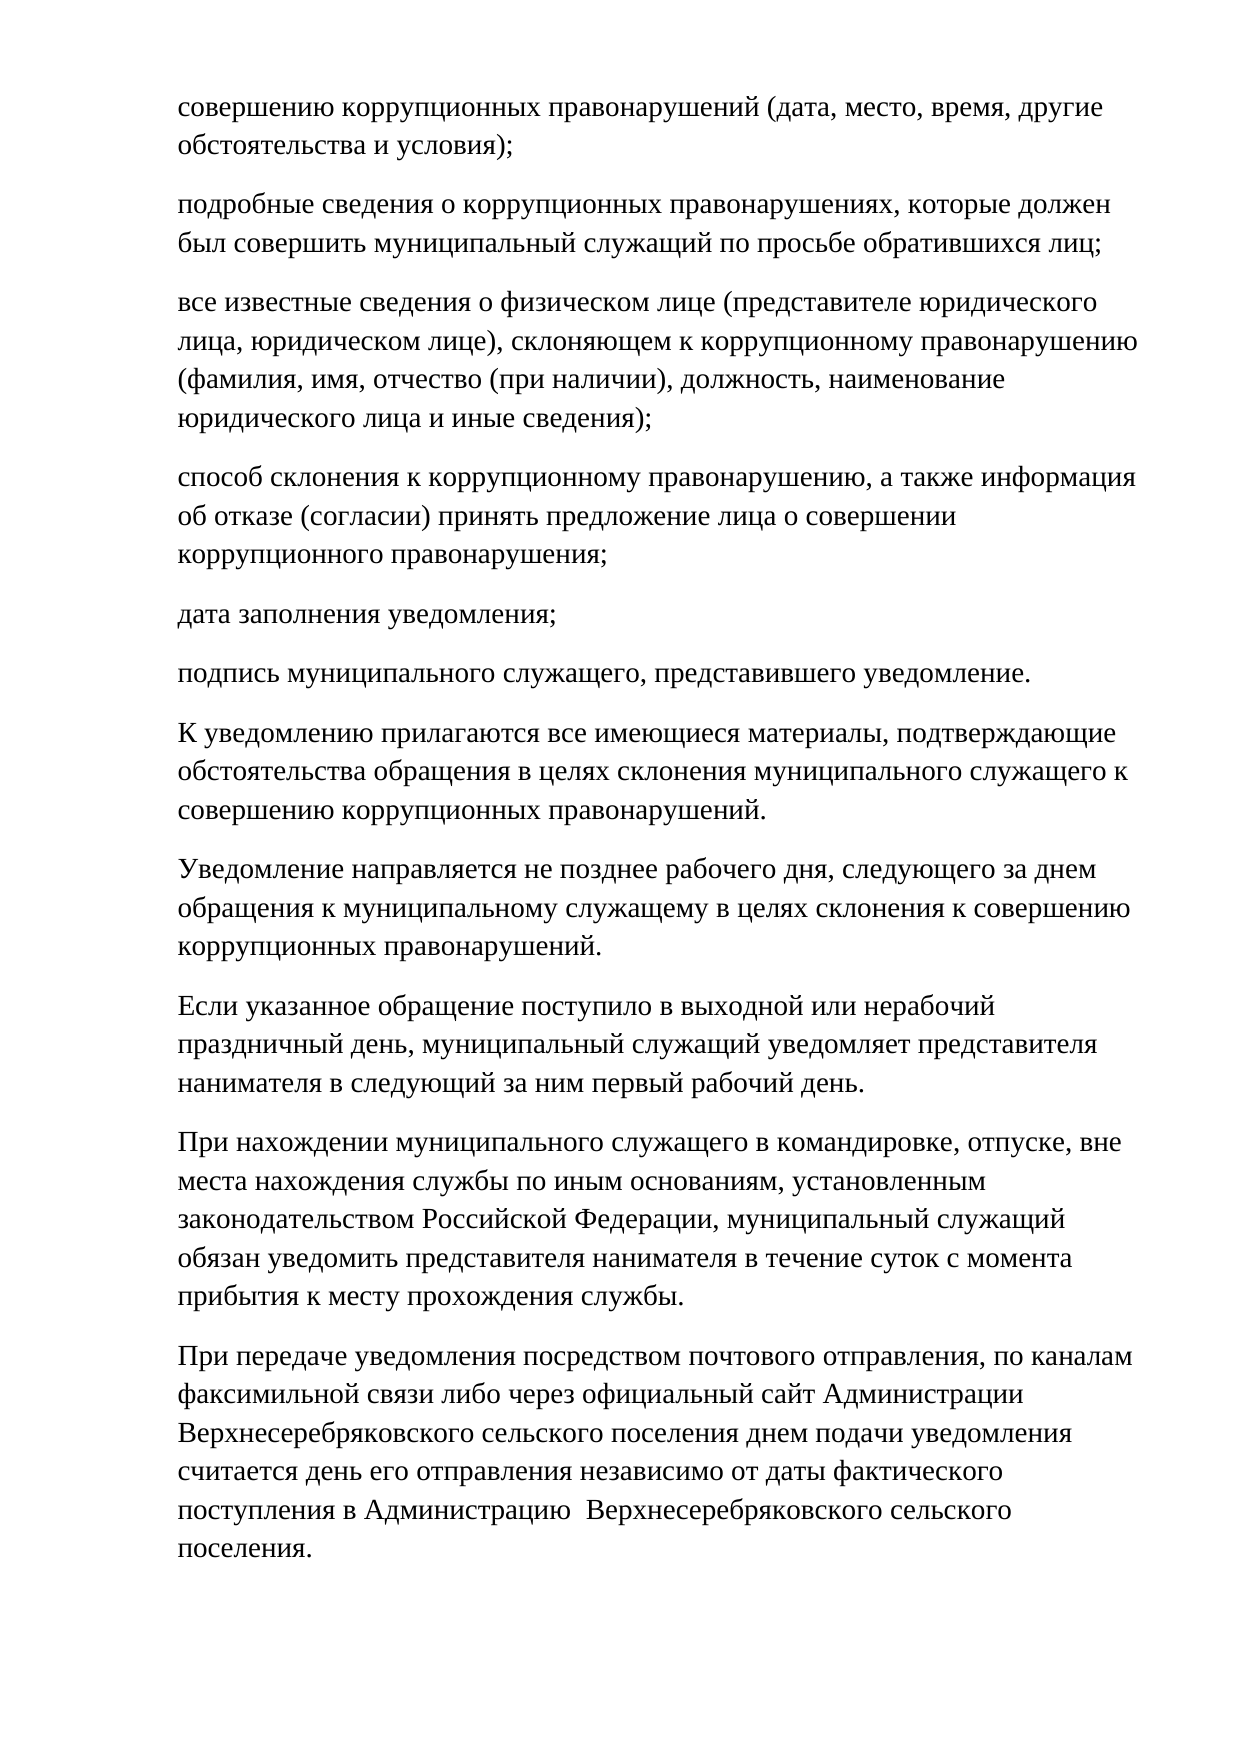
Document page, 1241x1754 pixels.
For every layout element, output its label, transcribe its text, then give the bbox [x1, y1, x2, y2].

text При нахождении муниципального служащего в командировке, отпуске, вне места нахождения службы по иным основаниям, установленным законодательством Российской Федерации, муниципальный служащий обязан уведомить представителя нанимателя в течение суток с момента прибытия к месту прохождения службы. [177, 1124, 1152, 1312]
text При передаче уведомления посредством почтового отправления, по каналам факсимильной связи либо через официальный сайт Администрации Верхнесеребряковского сельского поселения днем подачи уведомления считается день его отправления независимо от даты фактического поступления в Администрацию Верхнесеребряковского сельского поселения. [177, 1338, 1152, 1564]
text К уведомлению прилагаются все имеющиеся материалы, подтверждающие обстоятельства обращения в целях склонения муниципального служащего к совершению коррупционных правонарушений. [177, 715, 1152, 825]
text Уведомление направляется не позднее рабочего дня, следующего за днем обращения к муниципальному служащему в целях склонения к совершению коррупционных правонарушений. [177, 851, 1152, 962]
text Если указанное обращение поступило в выходной или нерабочий праздничный день, муниципальный служащий уведомляет представителя нанимателя в следующий за ним первый рабочий день. [177, 988, 1152, 1098]
text все известные сведения о физическом лице (представителе юридического лица, юридическом лице), склоняющем к коррупционному правонарушению (фамилия, имя, отчество (при наличии), должность, наименование юридического лица и иные сведения); [177, 284, 1152, 434]
text способ склонения к коррупционному правонарушению, а также информация об отказе (согласии) принять предложение лица о совершении коррупционного правонарушения; [177, 459, 1152, 570]
text дата заполнения уведомления; [177, 596, 1152, 629]
text подпись муниципального служащего, представившего уведомление. [177, 655, 1152, 689]
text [177, 89, 1152, 161]
text подробные сведения о коррупционных правонарушениях, которые должен был совершить муниципальный служащий по просьбе обратившихся лиц; [177, 187, 1152, 259]
